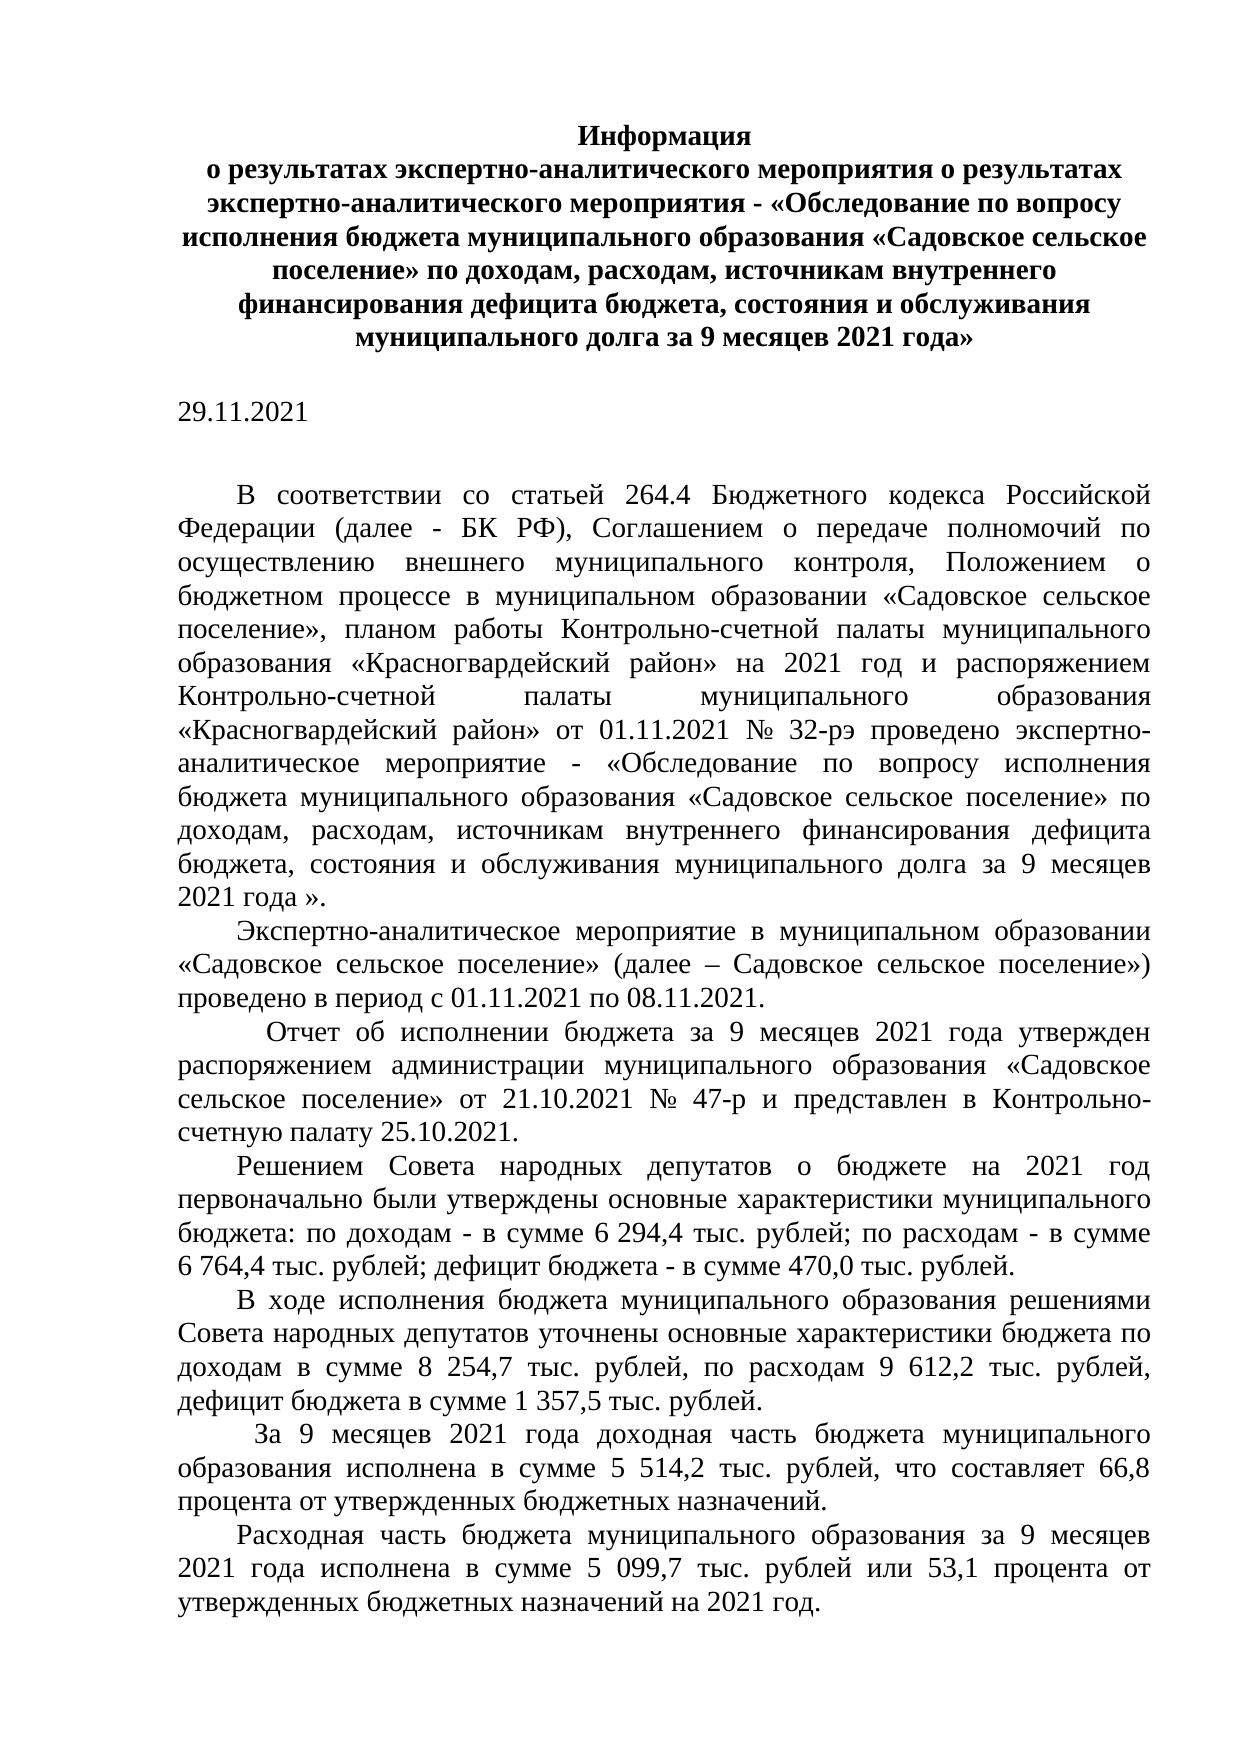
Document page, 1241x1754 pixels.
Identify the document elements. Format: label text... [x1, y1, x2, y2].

text В соответствии со статьей 264.4 Бюджетного кодекса Российской Федерации (далее - БК РФ), Соглашением о передаче полномочий по осуществлению внешнего муниципального контроля, Положением о бюджетном процессе в муниципальном образовании «Садовское сельское поселение», планом работы Контрольно-счетной палаты муниципального образования «Красногвардейский район» на 2021 год и распоряжением Контрольно-счетной палаты муниципального образования «Красногвардейский район» от 01.11.2021 № 32-рэ проведено экспертно-аналитическое мероприятие - «Обследование по вопросу исполнения бюджета муниципального образования «Садовское сельское поселение» по доходам, расходам, источникам внутреннего финансирования дефицита бюджета, состояния и обслуживания муниципального долга за 9 месяцев 2021 года ». [177, 477, 1152, 913]
text Решением Совета народных депутатов о бюджете на 2021 год первоначально были утверждены основные характеристики муниципального бюджета: по доходам - в сумме 6 294,4 тыс. рублей; по расходам - в сумме 6 764,4 тыс. рублей; дефицит бюджета - в сумме 470,0 тыс. рублей. [177, 1148, 1152, 1282]
text Расходная часть бюджета муниципального образования за 9 месяцев 2021 года исполнена в сумме 5 099,7 тыс. рублей или 53,1 процента от утвержденных бюджетных назначений на 2021 год. [177, 1517, 1152, 1617]
text В ходе исполнения бюджета муниципального образования решениями Совета народных депутатов уточнены основные характеристики бюджета по доходам в сумме 8 254,7 тыс. рублей, по расходам 9 612,2 тыс. рублей, дефицит бюджета в сумме 1 357,5 тыс. рублей. [177, 1282, 1152, 1416]
text За 9 месяцев 2021 года доходная часть бюджета муниципального образования исполнена в сумме 5 514,2 тыс. рублей, что составляет 66,8 процента от утвержденных бюджетных назначений. [177, 1416, 1152, 1517]
text 29.11.2021 [177, 394, 1152, 428]
text о результатах экспертно-аналитического мероприятия о результатах экспертно-аналитического мероприятия - «Обследование по вопросу исполнения бюджета муниципального образования «Садовское сельское поселение» по доходам, расходам, источникам внутреннего финансирования дефицита бюджета, состояния и обслуживания муниципального долга за 9 месяцев 2021 года» [177, 152, 1152, 353]
text Информация [177, 118, 1152, 152]
text Экспертно-аналитическое мероприятие в муниципальном образовании «Садовское сельское поселение» (далее – Садовское сельское поселение») проведено в период с 01.11.2021 по 08.11.2021. [177, 913, 1152, 1014]
text Отчет об исполнении бюджета за 9 месяцев 2021 года утвержден распоряжением администрации муниципального образования «Садовское сельское поселение» от 21.10.2021 № 47-р и представлен в Контрольно-счетную палату 25.10.2021. [177, 1014, 1152, 1148]
